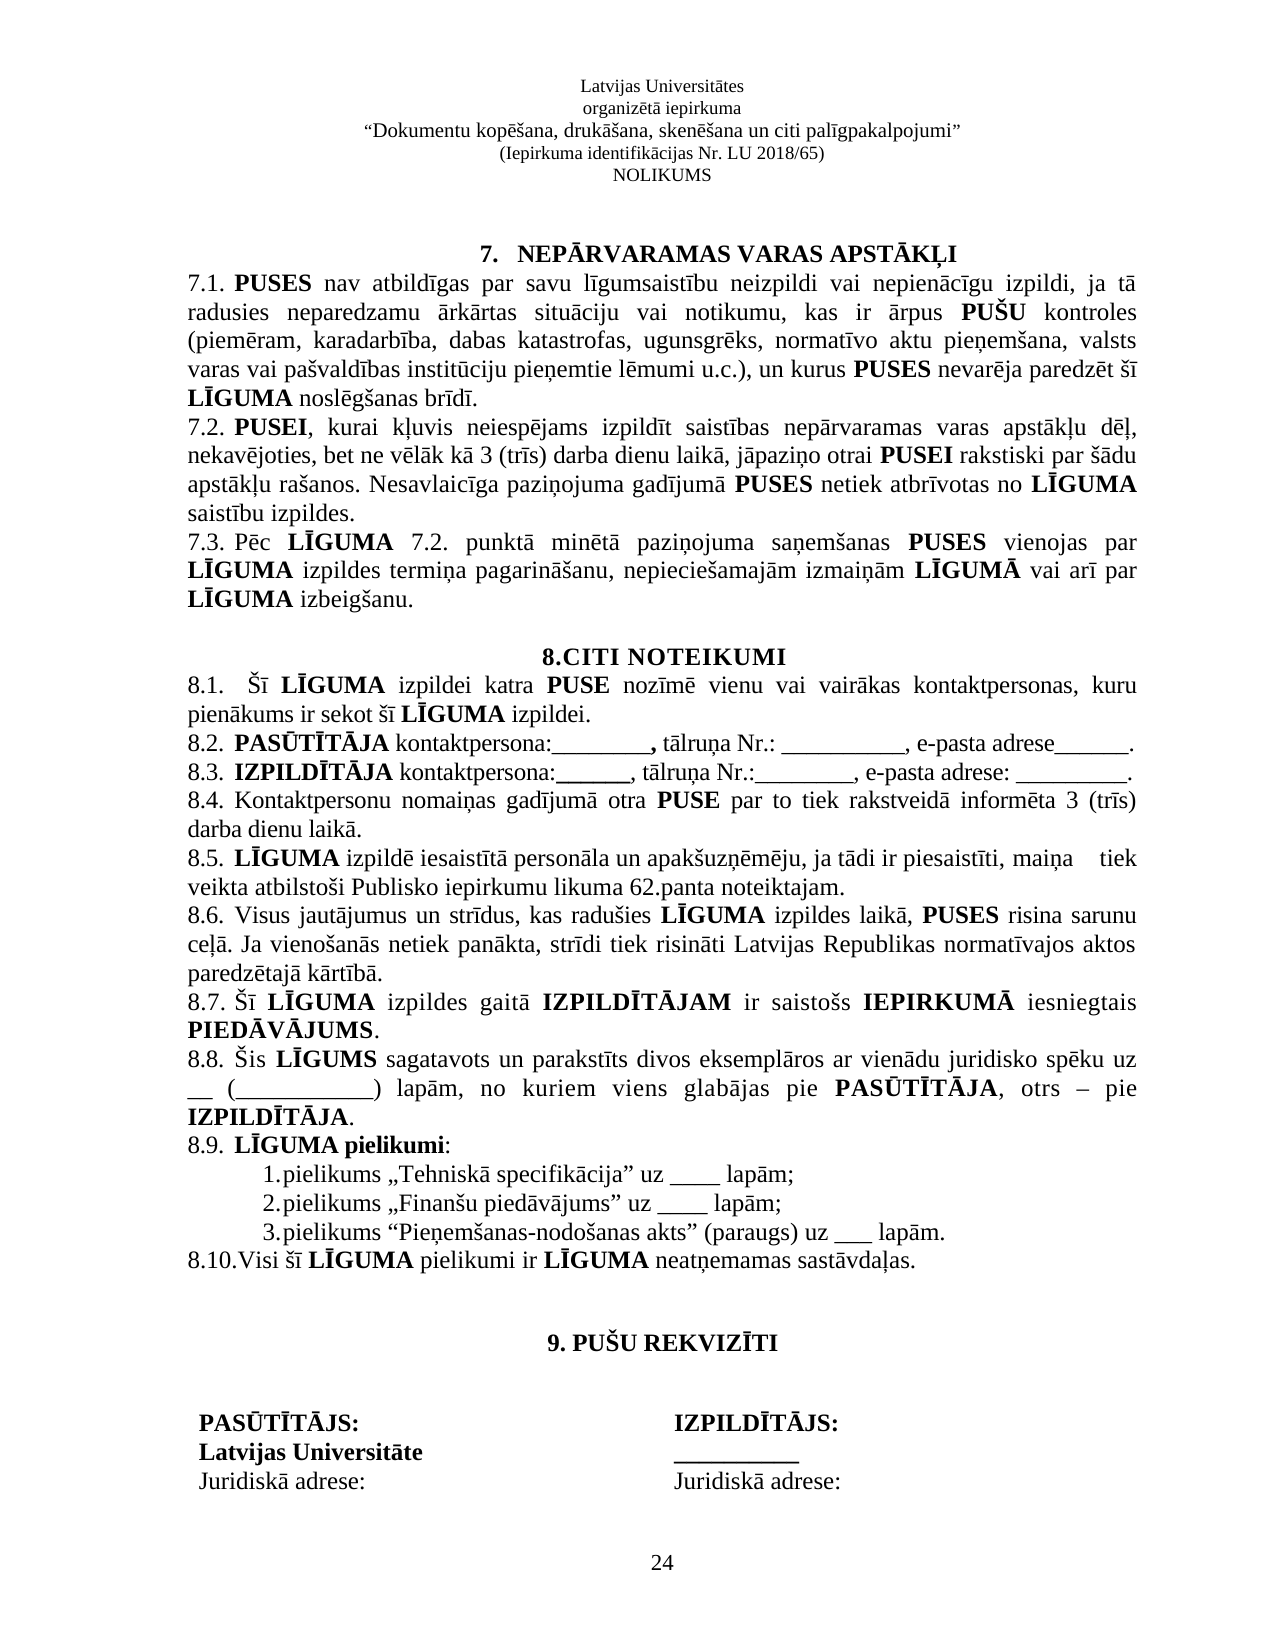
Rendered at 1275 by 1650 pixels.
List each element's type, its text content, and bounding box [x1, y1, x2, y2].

list Šī LĪGUMA izpildei katra PUSE nozīmē vienu vai vairākas kontaktpersonas, kuru pienākums ir sekot šī LĪGUMA izpildei. [187, 670, 1137, 728]
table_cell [187, 1466, 663, 1495]
table_cell Latvijas Universitāte [187, 1437, 663, 1466]
list Šī LĪGUMA izpildes gaitā IZPILDĪTĀJAM ir saistošs IEPIRKUMĀ iesniegtais PIEDĀVĀJUMS. [187, 987, 1137, 1044]
list Pēc LĪGUMA 7.2. punktā minētā paziņojuma saņemšanas PUSES vienojas par LĪGUMA izpildes termiņa pagarināšanu, nepieciešamajām izmaiņām LĪGUMĀ vai arī par LĪGUMA izbeigšanu. [187, 527, 1137, 613]
table_header IZPILDĪTĀJS: [663, 1409, 1137, 1437]
list pielikums “Pieņemšanas-nodošanas akts” (paraugs) uz ___ lapām. [234, 1217, 1137, 1245]
text 8.Citi noteikumi [187, 642, 1141, 670]
list pielikums „Finanšu piedāvājums” uz ____ lapām; [234, 1188, 1137, 1217]
list Kontaktpersonu nomaiņas gadījumā otra PUSE par to tiek rakstveidā informēta 3 (trīs) darba dienu laikā. [187, 785, 1137, 843]
list PASŪTĪTĀJA kontaktpersona:________, tālruņa Nr.: __________, e-pasta adrese______. [187, 728, 1137, 757]
list pielikums „Tehniskā specifikācija” uz ____ lapām; [234, 1159, 1137, 1188]
list Šis Līgums sagatavots un parakstīts divos eksemplāros ar vienādu juridisko spēku uz __ (___________) lapām, no kuriem viens glabājas pie PASŪTĪTĀJA, otrs – pie IZPILDĪTĀJA. [187, 1044, 1137, 1130]
list Nepārvaramas varas apstākļi [300, 239, 1137, 268]
text 8.10.Visi šī LĪGUMA pielikumi ir LĪGUMA neatņemamas sastāvdaļas. [187, 1245, 1137, 1274]
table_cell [663, 1466, 1137, 1495]
list IZPILDĪTĀJA kontaktpersona:______, tālruņa Nr.:________, e-pasta adrese: _________. [187, 757, 1137, 785]
list LĪGUMA pielikumi: [187, 1130, 1137, 1159]
list Visus jautājumus un strīdus, kas radušies LĪGUMA izpildes laikā, PUSES risina sarunu ceļā. Ja vienošanās netiek panākta, strīdi tiek risināti Latvijas Republikas normatīvajos aktos paredzētajā kārtībā. [187, 900, 1137, 987]
text 9. PUŠU REKVIZĪTI [188, 1328, 1137, 1357]
list Līguma izpildē iesaistītā personāla un apakšuzņēmēju, ja tādi ir piesaistīti, maiņa tiek veikta atbilstoši Publisko iepirkumu likuma 62.panta noteiktajam. [187, 843, 1137, 900]
list PUSEI, kurai kļuvis neiespējams izpildīt saistības nepārvaramas varas apstākļu dēļ, nekavējoties, bet ne vēlāk kā 3 (trīs) darba dienu laikā, jāpaziņo otrai PUSEI rakstiski par šādu apstākļu rašanos. Nesavlaicīga paziņojuma gadījumā PUSES netiek atbrīvotas no LĪGUMA saistību izpildes. [187, 412, 1137, 527]
table_header PASŪTĪTĀJS: [187, 1409, 663, 1437]
list PUSES nav atbildīgas par savu līgumsaistību neizpildi vai nepienācīgu izpildi, ja tā radusies neparedzamu ārkārtas situāciju vai notikumu, kas ir ārpus PUŠU kontroles (piemēram, karadarbība, dabas katastrofas, ugunsgrēks, normatīvo aktu pieņemšana, valsts varas vai pašvaldības institūciju pieņemtie lēmumi u.c.), un kurus PUSES nevarēja paredzēt šī LĪGUMA noslēgšanas brīdī. [187, 268, 1137, 412]
table_cell __________ [663, 1437, 1137, 1466]
